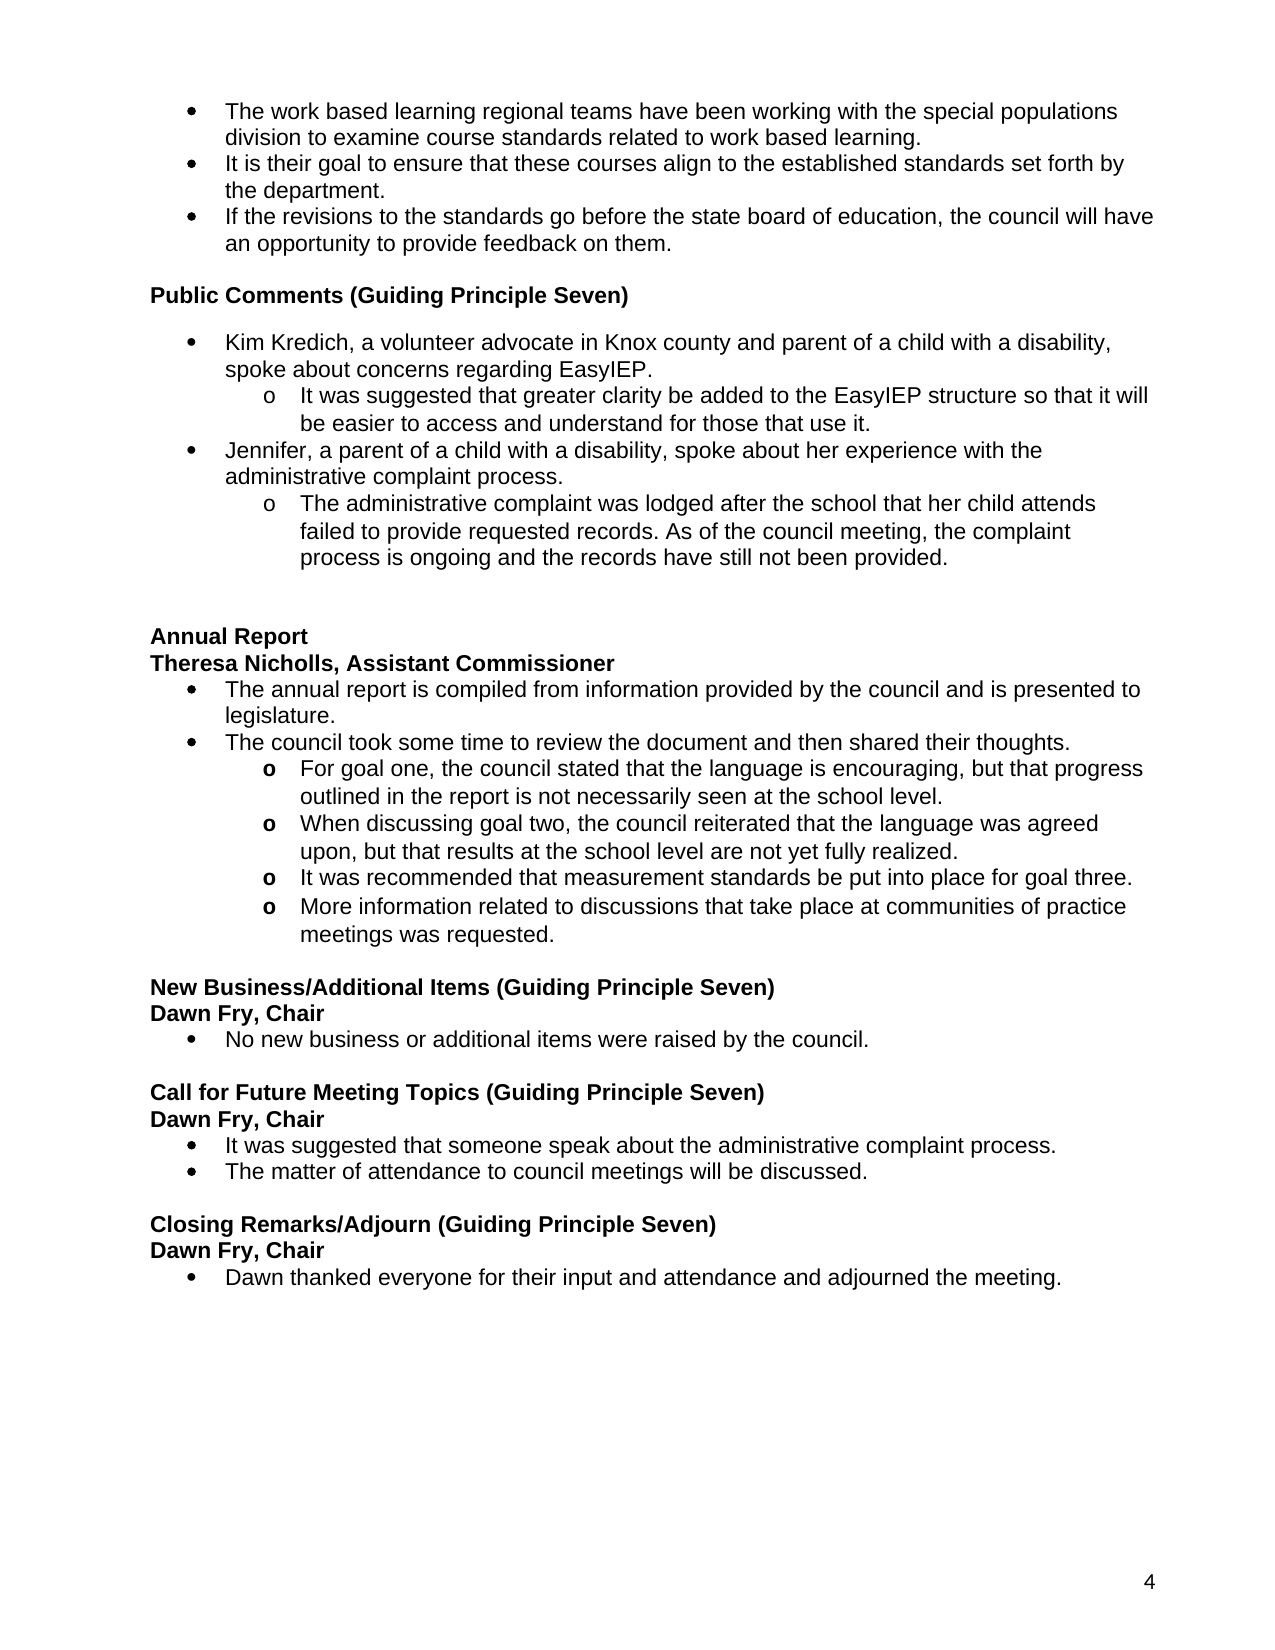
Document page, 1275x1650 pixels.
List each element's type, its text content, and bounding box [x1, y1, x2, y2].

text Theresa Nicholls, Assistant Commissioner [150, 649, 1155, 676]
text Annual Report [150, 623, 1155, 649]
text Call for Future Meeting Topics (Guiding Principle Seven) Dawn Fry, Chair [150, 1079, 1155, 1132]
list The administrative complaint was lodged after the school that her child attends failed to provide requested records. As of the council meeting, the complaint process is ongoing and the records have still not been provided. [262, 489, 1155, 571]
list The annual report is compiled from information provided by the council and is presented to legislature. [187, 676, 1155, 729]
list The matter of attendance to council meetings will be discussed. [187, 1158, 1155, 1184]
list The work based learning regional teams have been working with the special populations division to examine course standards related to work based learning. [187, 98, 1155, 150]
list It was recommended that measurement standards be put into place for goal three. [262, 864, 1155, 893]
list It was suggested that someone speak about the administrative complaint process. [187, 1132, 1155, 1158]
list Dawn thanked everyone for their input and attendance and adjourned the meeting. [187, 1264, 1155, 1290]
text New Business/Additional Items (Guiding Principle Seven) Dawn Fry, Chair [150, 974, 1155, 1026]
list The council took some time to review the document and then shared their thoughts. [187, 729, 1155, 755]
list No new business or additional items were raised by the council. [187, 1026, 1155, 1053]
list If the revisions to the standards go before the state board of education, the council will have an opportunity to provide feedback on them. [187, 203, 1155, 256]
list Jennifer, a parent of a child with a disability, spoke about her experience with the administrative complaint process. [187, 437, 1155, 489]
text Public Comments (Guiding Principle Seven) [150, 282, 1155, 308]
list It was suggested that greater clarity be added to the EasyIEP structure so that it will be easier to access and understand for those that use it. [262, 382, 1155, 437]
list Kim Kredich, a volunteer advocate in Knox county and parent of a child with a disability, spoke about concerns regarding EasyIEP. [187, 329, 1155, 382]
text Closing Remarks/Adjourn (Guiding Principle Seven) Dawn Fry, Chair [150, 1211, 1155, 1264]
list More information related to discussions that take place at communities of practice meetings was requested. [262, 893, 1155, 947]
list It is their goal to ensure that these courses align to the established standards set forth by the department. [187, 150, 1155, 203]
list For goal one, the council stated that the language is encouraging, but that progress outlined in the report is not necessarily seen at the school level. [262, 755, 1155, 810]
list When discussing goal two, the council reiterated that the language was agreed upon, but that results at the school level are not yet fully realized. [262, 810, 1155, 864]
